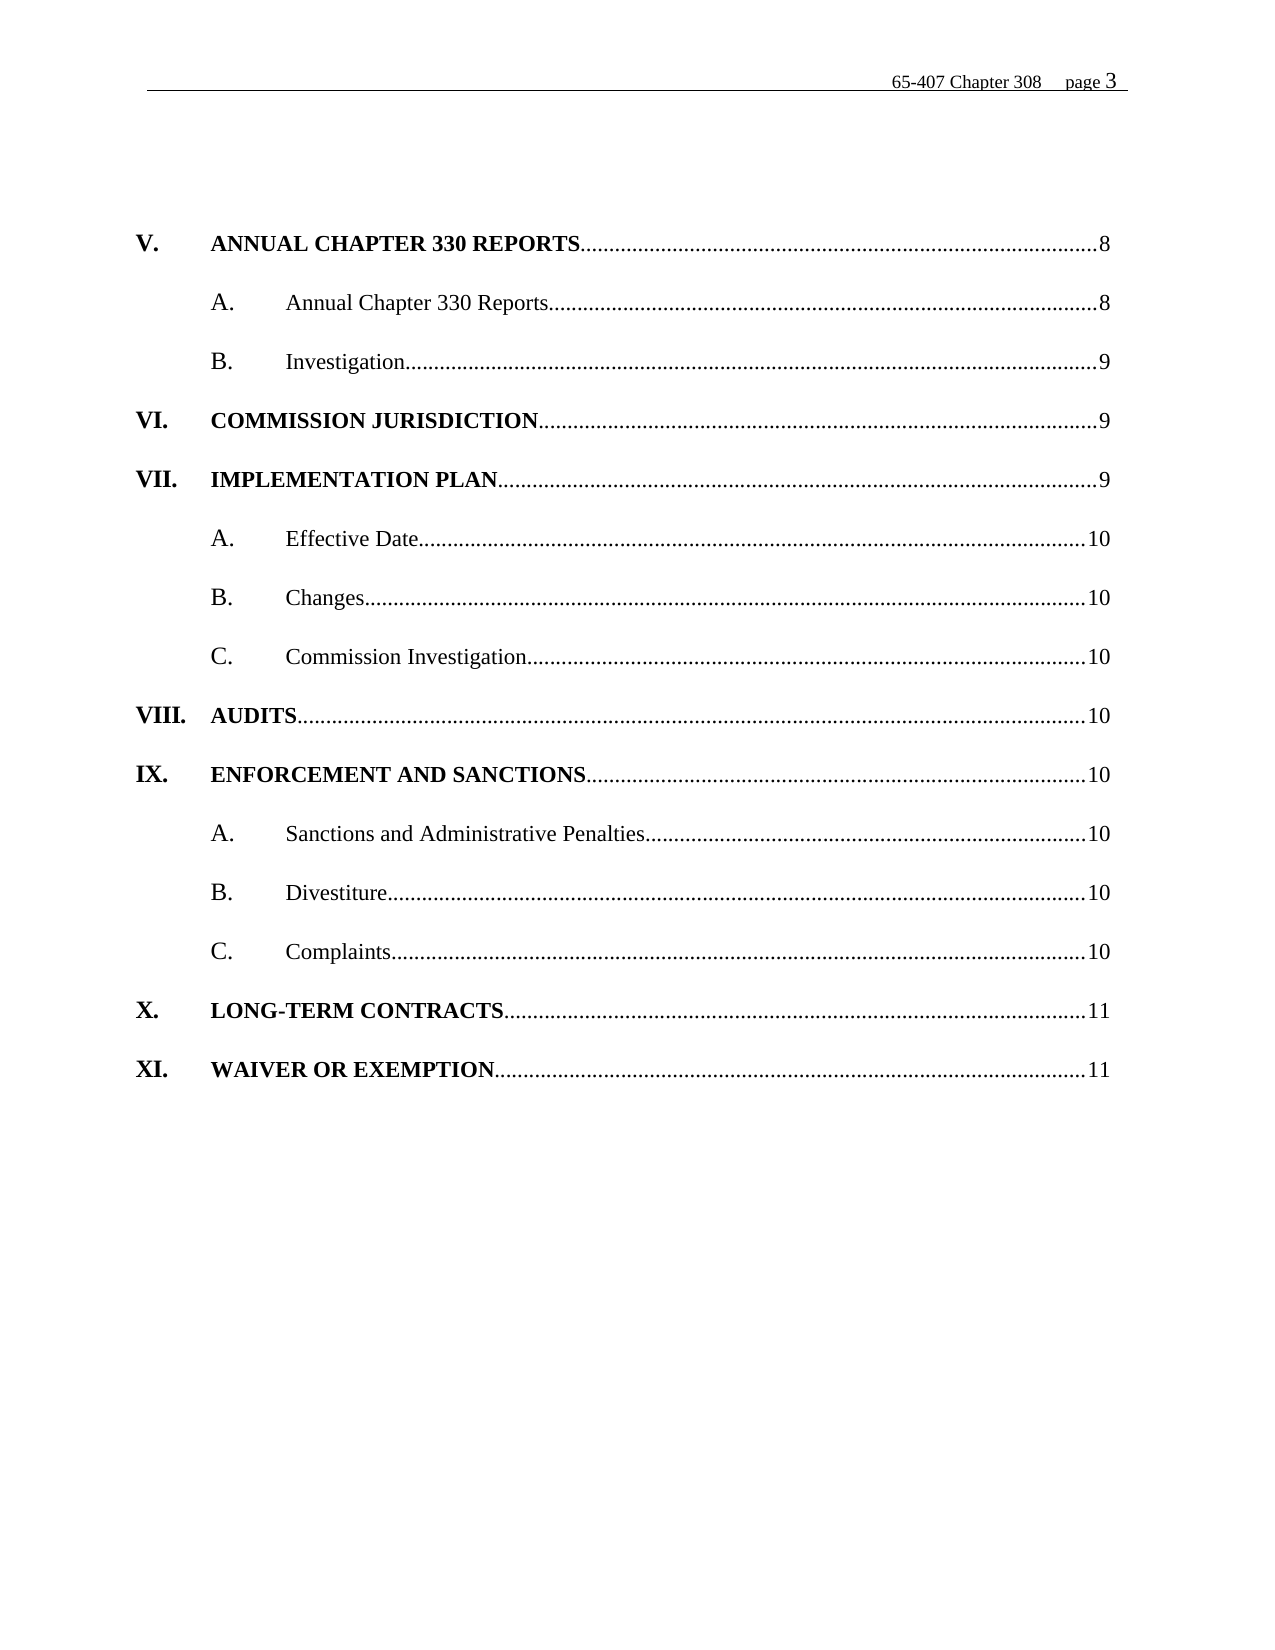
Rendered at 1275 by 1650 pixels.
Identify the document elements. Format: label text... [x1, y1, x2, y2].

list Changes. 10 [210, 582, 1135, 611]
list Sanctions and Administrative Penalties. 10 [210, 818, 1135, 847]
list Annual Chapter 330 Reports. 8 [210, 287, 1135, 316]
list Complaints. 10 [210, 936, 1135, 965]
list AUDITS 10 [135, 700, 1135, 729]
list WAIVER OR EXEMPTION 11 [135, 1054, 1135, 1083]
list Investigation. 9 [210, 346, 1135, 375]
list ANNUAL CHAPTER 330 REPORTS 8 [135, 228, 1135, 257]
list Effective Date 10 [210, 523, 1135, 552]
list Commission Investigation. 10 [210, 641, 1135, 670]
list LONG-TERM CONTRACTS 11 [135, 995, 1135, 1024]
list COMMISSION JURISDICTION 9 [135, 405, 1135, 434]
list ENFORCEMENT AND SANCTIONS 10 [135, 759, 1135, 788]
list IMPLEMENTATION PLAN 9 [135, 464, 1135, 493]
list Divestiture 10 [210, 877, 1135, 906]
